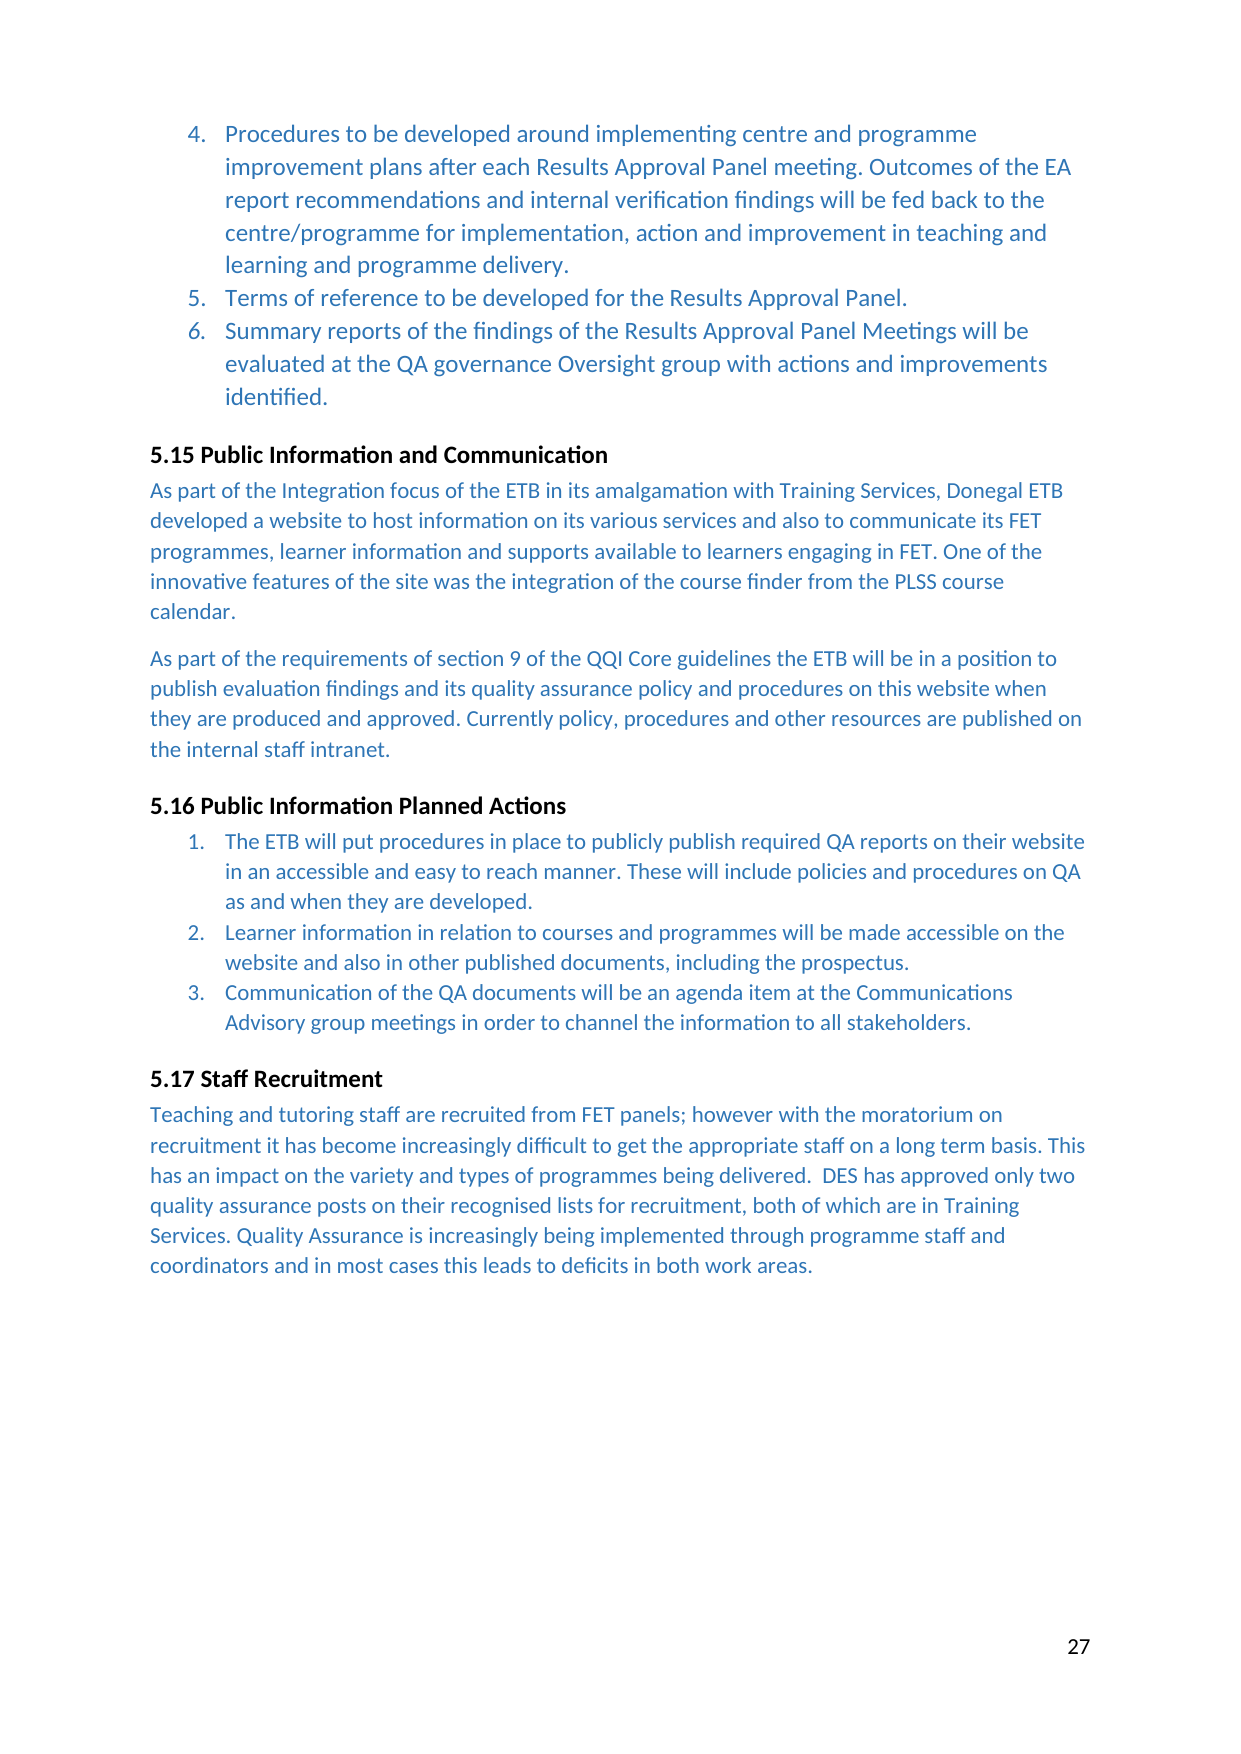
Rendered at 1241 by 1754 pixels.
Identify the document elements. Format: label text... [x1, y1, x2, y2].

subtitle 5.17 Staff Recruitment [150, 1063, 1090, 1094]
subtitle 5.15 Public Information and Communication [150, 439, 1090, 470]
text Teaching and tutoring staff are recruited from FET panels; however with the moratorium on recruitment it has become increasingly difficult to get the appropriate staff on a long term basis. This has an impact on the variety and types of programmes being delivered. DES has approved only two quality assurance posts on their recognised lists for recruitment, both of which are in Training Services. Quality Assurance is increasingly being implemented through programme staff and coordinators and in most cases this leads to deficits in both work areas. [150, 1101, 1090, 1279]
list Communication of the QA documents will be an agenda item at the Communications Advisory group meetings in order to channel the information to all stakeholders. [187, 978, 1090, 1036]
list Procedures to be developed around implementing centre and programme improvement plans after each Results Approval Panel meeting. Outcomes of the EA report recommendations and internal verification findings will be fed back to the centre/programme for implementation, action and improvement in teaching and learning and programme delivery. [187, 118, 1090, 280]
list Terms of reference to be developed for the Results Approval Panel. [187, 283, 1090, 313]
text As part of the Integration focus of the ETB in its amalgamation with Training Services, Donegal ETB developed a website to host information on its various services and also to communicate its FET programmes, learner information and supports available to learners engaging in FET. One of the innovative features of the site was the integration of the course finder from the PLSS course calendar. [150, 476, 1090, 625]
list The ETB will put procedures in place to publicly publish required QA reports on their website in an accessible and easy to reach manner. These will include policies and procedures on QA as and when they are developed. [187, 827, 1090, 915]
subtitle 5.16 Public Information Planned Actions [150, 790, 1090, 820]
text As part of the requirements of section 9 of the QQI Core guidelines the ETB will be in a position to publish evaluation findings and its quality assurance policy and procedures on this website when they are produced and approved. Currently policy, procedures and other resources are published on the internal staff intranet. [150, 644, 1090, 763]
list Summary reports of the findings of the Results Approval Panel Meetings will be evaluated at the QA governance Oversight group with actions and improvements identified. [187, 316, 1090, 412]
list Learner information in relation to courses and programmes will be made accessible on the website and also in other published documents, including the prospectus. [187, 918, 1090, 976]
